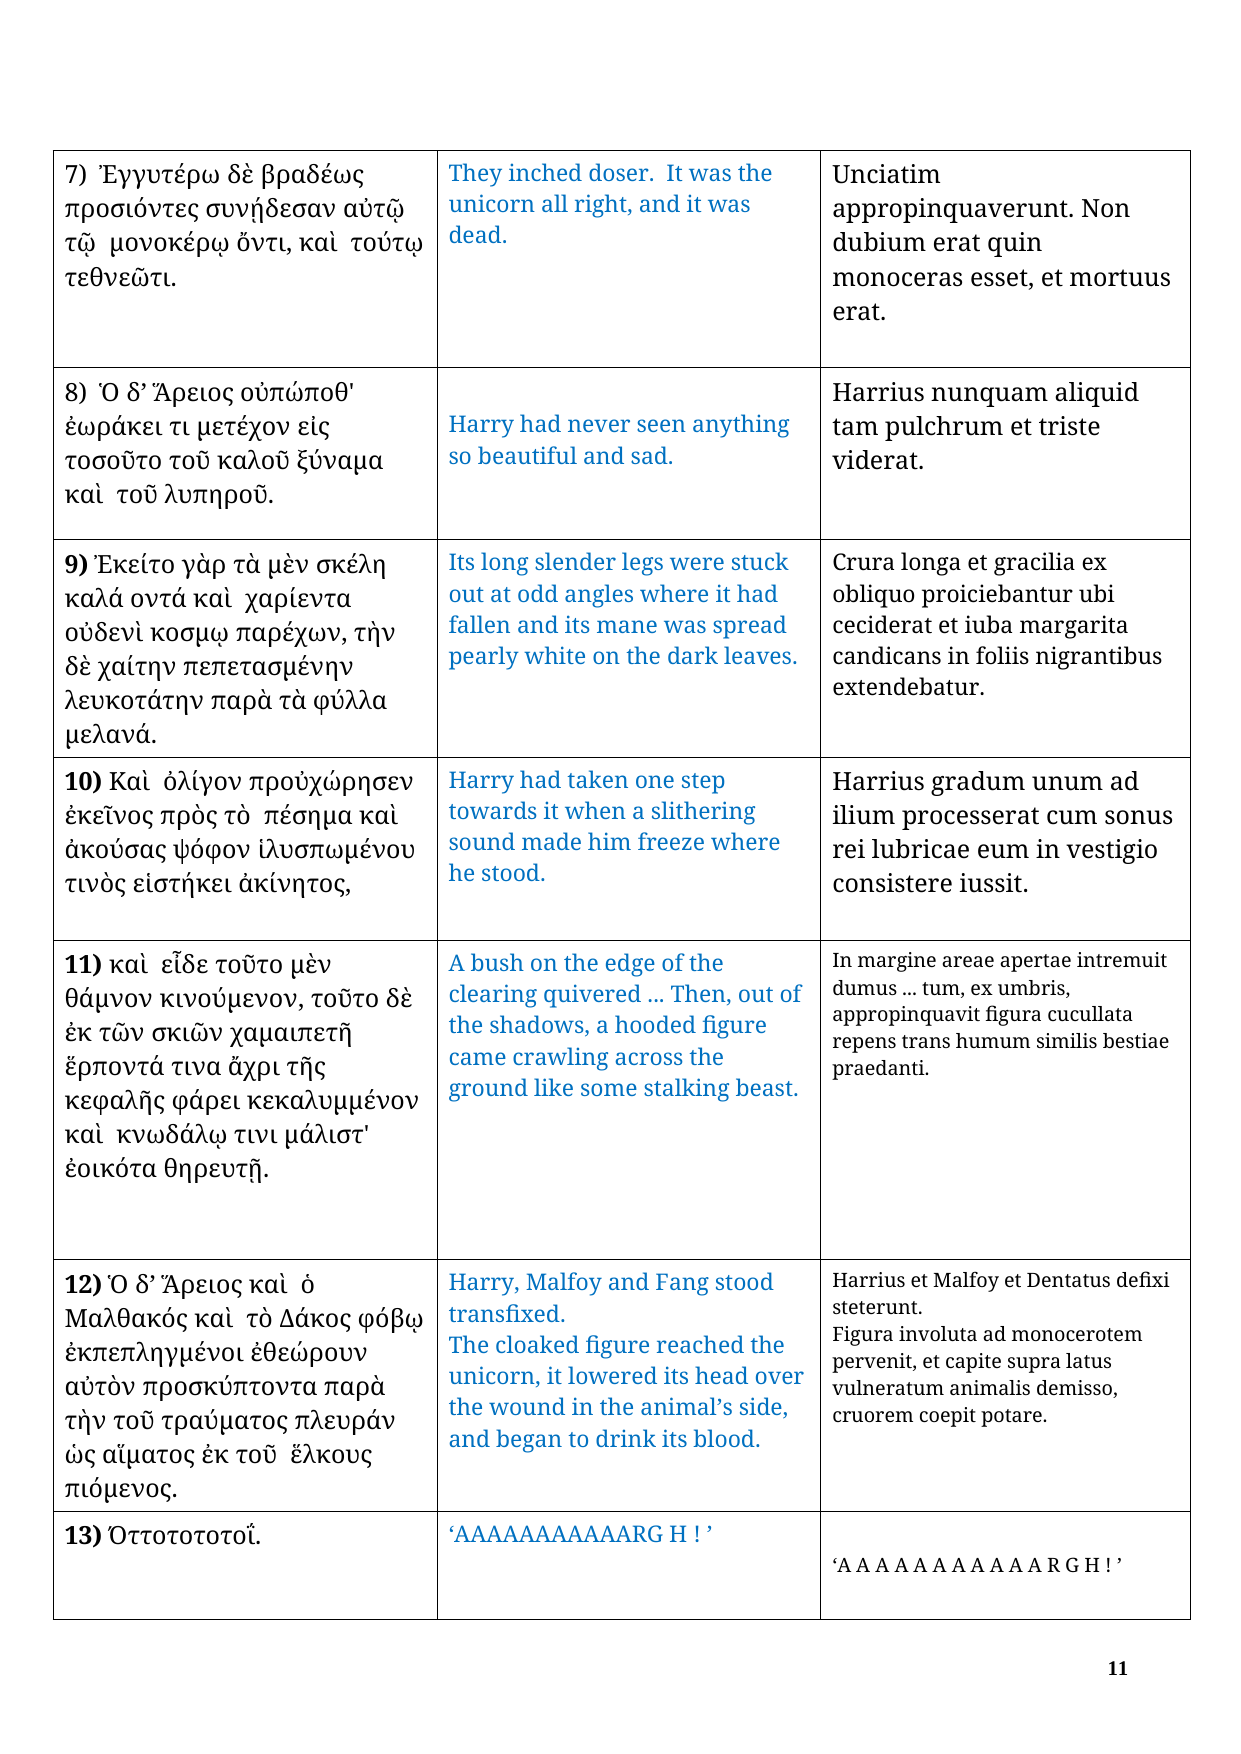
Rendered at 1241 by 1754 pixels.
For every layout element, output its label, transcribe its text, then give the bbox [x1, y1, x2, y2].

table_cell Harry had taken one step towards it when a slithering sound made him freeze where he stood. [438, 758, 820, 940]
table_cell 12) Ὁ δ’ Ἅρειος καὶ ὁ Μαλθακός καὶ τὸ Δάκος φόβῳ ἐκπεπληγμένοι ἐθεώρουν αὐτὸν προσκύπτοντα παρὰ τὴν τοῦ τραύματος πλευράν ὡς αἵματος ἐκ τοῦ ἕλκους πιόμενος. [54, 1260, 437, 1511]
table_cell Harrius gradum unum ad ilium processerat cum sonus rei lubricae eum in vestigio consistere iussit. [821, 758, 1190, 940]
table_cell in margine areae apertae intremuit dumus ... tum, ex umbris, appropinquavit figura cucullata repens trans humum similis bestiae praedanti. [821, 941, 1190, 1259]
table_cell 11) καὶ εἶδε τοῦτο μὲν θάμνον κινούμενον, τοῦτο δὲ ἐκ τῶν σκιῶν χαμαιπετῆ ἕρποντά τινα ἄχρι τῆς κεφαλῆς φάρει κεκαλυμμένον καὶ κνωδάλῳ τινι μάλιστ' ἐοικότα θηρευτῇ. [54, 941, 437, 1259]
table_cell ‘AAAAAAAAAAARG H ! ’ [438, 1512, 820, 1619]
table_cell 9) Ἐκείτο γὰρ τὰ μὲν σκέλη καλά οντά καὶ χαρίεντα οὐδενὶ κοσμῳ παρέχων, τὴν δὲ χαίτην πεπετασμένην λευκοτάτην παρὰ τὰ φύλλα μελανά. [54, 540, 437, 757]
table_cell Harry had never seen anything so beautiful and sad. [438, 368, 820, 539]
table_cell 7) Ἐγγυτέρω δὲ βραδέως προσιόντες συνῄδεσαν αὐτῷ τῷ μονοκέρῳ ὄντι, καὶ τούτῳ τεθνεῶτι. [54, 151, 437, 367]
table_cell 13) Όττοτοτοτοΐ. [54, 1512, 437, 1619]
table_cell Harrius nunquam aliquid tam pulchrum et triste viderat. [821, 368, 1190, 539]
table_cell They inched doser. It was the unicorn all right, and it was dead. [438, 151, 820, 367]
table_cell ‘A A A A A A A A A A A R G H ! ’ [821, 1512, 1190, 1619]
table_cell 8) Ὁ δ’ Ἅρειος οὐπώποθ' ἐωράκει τι μετέχον εἰς τοσοῦτο τοῦ καλοῦ ξύναμα καὶ τοῦ λυπηροῦ. [54, 368, 437, 539]
table_cell A bush on the edge of the clearing quivered ... Then, out of the shadows, a hooded figure came crawling across the ground like some stalking beast. [438, 941, 820, 1259]
table_cell Harry, Malfoy and Fang stood transfixed. The cloaked figure reached the unicorn, it lowered its head over the wound in the animal’s side, and began to drink its blood. [438, 1260, 820, 1511]
table_cell unciatim appropinquaverunt. Non dubium erat quin monoceras esset, et mortuus erat. [821, 151, 1190, 367]
table_cell Its long slender legs were stuck out at odd angles where it had fallen and its mane was spread pearly white on the dark leaves. [438, 540, 820, 757]
table_cell 10) Καὶ ὀλίγον προὐχώρησεν ἐκεῖνος πρὸς τὸ πέσημα καὶ ἀκούσας ψόφον ἱλυσπωμένου τινὸς εἱστήκει ἀκίνητος, [54, 758, 437, 940]
table_cell Harrius et Malfoy et Dentatus defixi steterunt. Figura involuta ad monocerotem pervenit, et capite supra latus vulneratum animalis demisso, cruorem coepit potare. [821, 1260, 1190, 1511]
table_cell Crura longa et gracilia ex obliquo proiciebantur ubi ceciderat et iuba margarita candicans in foliis nigrantibus extendebatur. [821, 540, 1190, 757]
